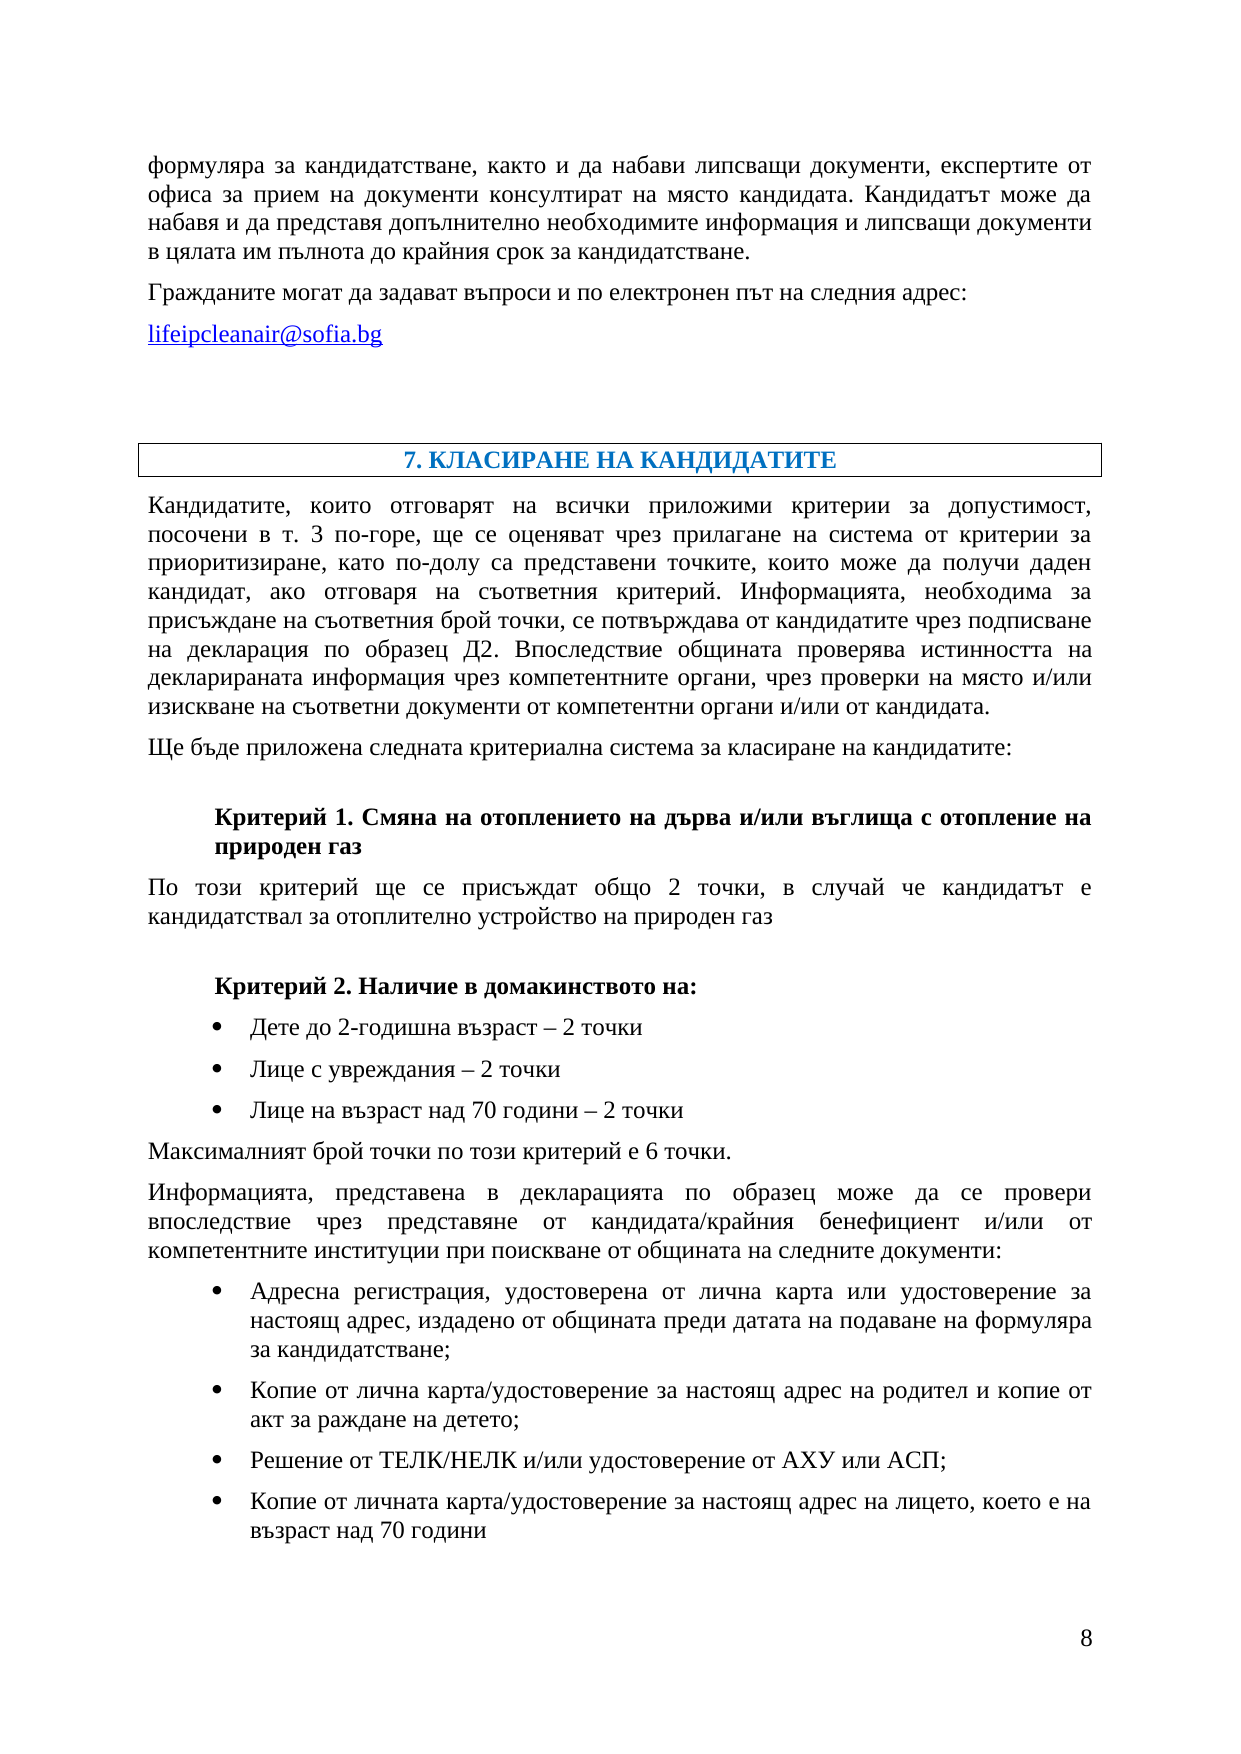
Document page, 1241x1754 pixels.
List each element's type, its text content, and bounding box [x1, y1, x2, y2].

text Кандидатите, които отговарят на всички приложими критерии за допустимост, посочени в т. 3 по-горе, ще се оценяват чрез прилагане на система от критерии за приоритизиране, като по-долу са представени точките, които може да получи даден кандидат, ако отговаря на съответния критерий. Информацията, необходима за присъждане на съответния брой точки, се потвърждава от кандидатите чрез подписване на декларация по образец Д2. Впоследствие общината проверява истинността на декларираната информация чрез компетентните органи, чрез проверки на място и/или изискване на съответни документи от компетентни органи и/или от кандидата. [148, 490, 1093, 720]
list Копие от личната карта/удостоверение за настоящ адрес на лицето, което е на възраст над 70 години [213, 1486, 1093, 1544]
list Критерий 1. Смяна на отоплението на дърва и/или въглища с отопление на природен газ [214, 802, 1093, 860]
text Максималният брой точки по този критерий е 6 точки. [148, 1136, 1093, 1165]
list Копие от лична карта/удостоверение за настоящ адрес на родител и копие от акт за раждане на детето; [213, 1375, 1093, 1432]
text lifeipcleanair@sofia.bg [148, 319, 1093, 347]
text Информацията, представена в декларацията по образец може да се провери впоследствие чрез представяне от кандидата/крайния бенефициент и/или от компетентните институции при поискване от общината на следните документи: [148, 1177, 1093, 1264]
list Дете до 2-годишна възраст – 2 точки [213, 1012, 1093, 1041]
text По този критерий ще се присъждат общо 2 точки, в случай че кандидатът е кандидатствал за отоплително устройство на природен газ [148, 872, 1093, 930]
list Решение от ТЕЛК/НЕЛК и/или удостоверение от АХУ или АСП; [213, 1445, 1093, 1474]
subtitle 7. КЛАСИРАНЕ НА КАНДИДАТИТЕ [139, 444, 1101, 476]
text Ще бъде приложена следната критериална система за класиране на кандидатите: [148, 732, 1093, 761]
text Гражданите могат да задават въпроси и по електронен път на следния адрес: [148, 277, 1093, 306]
list Критерий 2. Наличие в домакинството на: [214, 971, 1093, 1000]
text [148, 150, 1093, 265]
list Адресна регистрация, удостоверена от лична карта или удостоверение за настоящ адрес, издадено от общината преди датата на подаване на формуляра за кандидатстване; [213, 1276, 1093, 1362]
list Лице с увреждания – 2 точки [213, 1054, 1093, 1082]
list Лице на възраст над 70 години – 2 точки [213, 1095, 1093, 1124]
